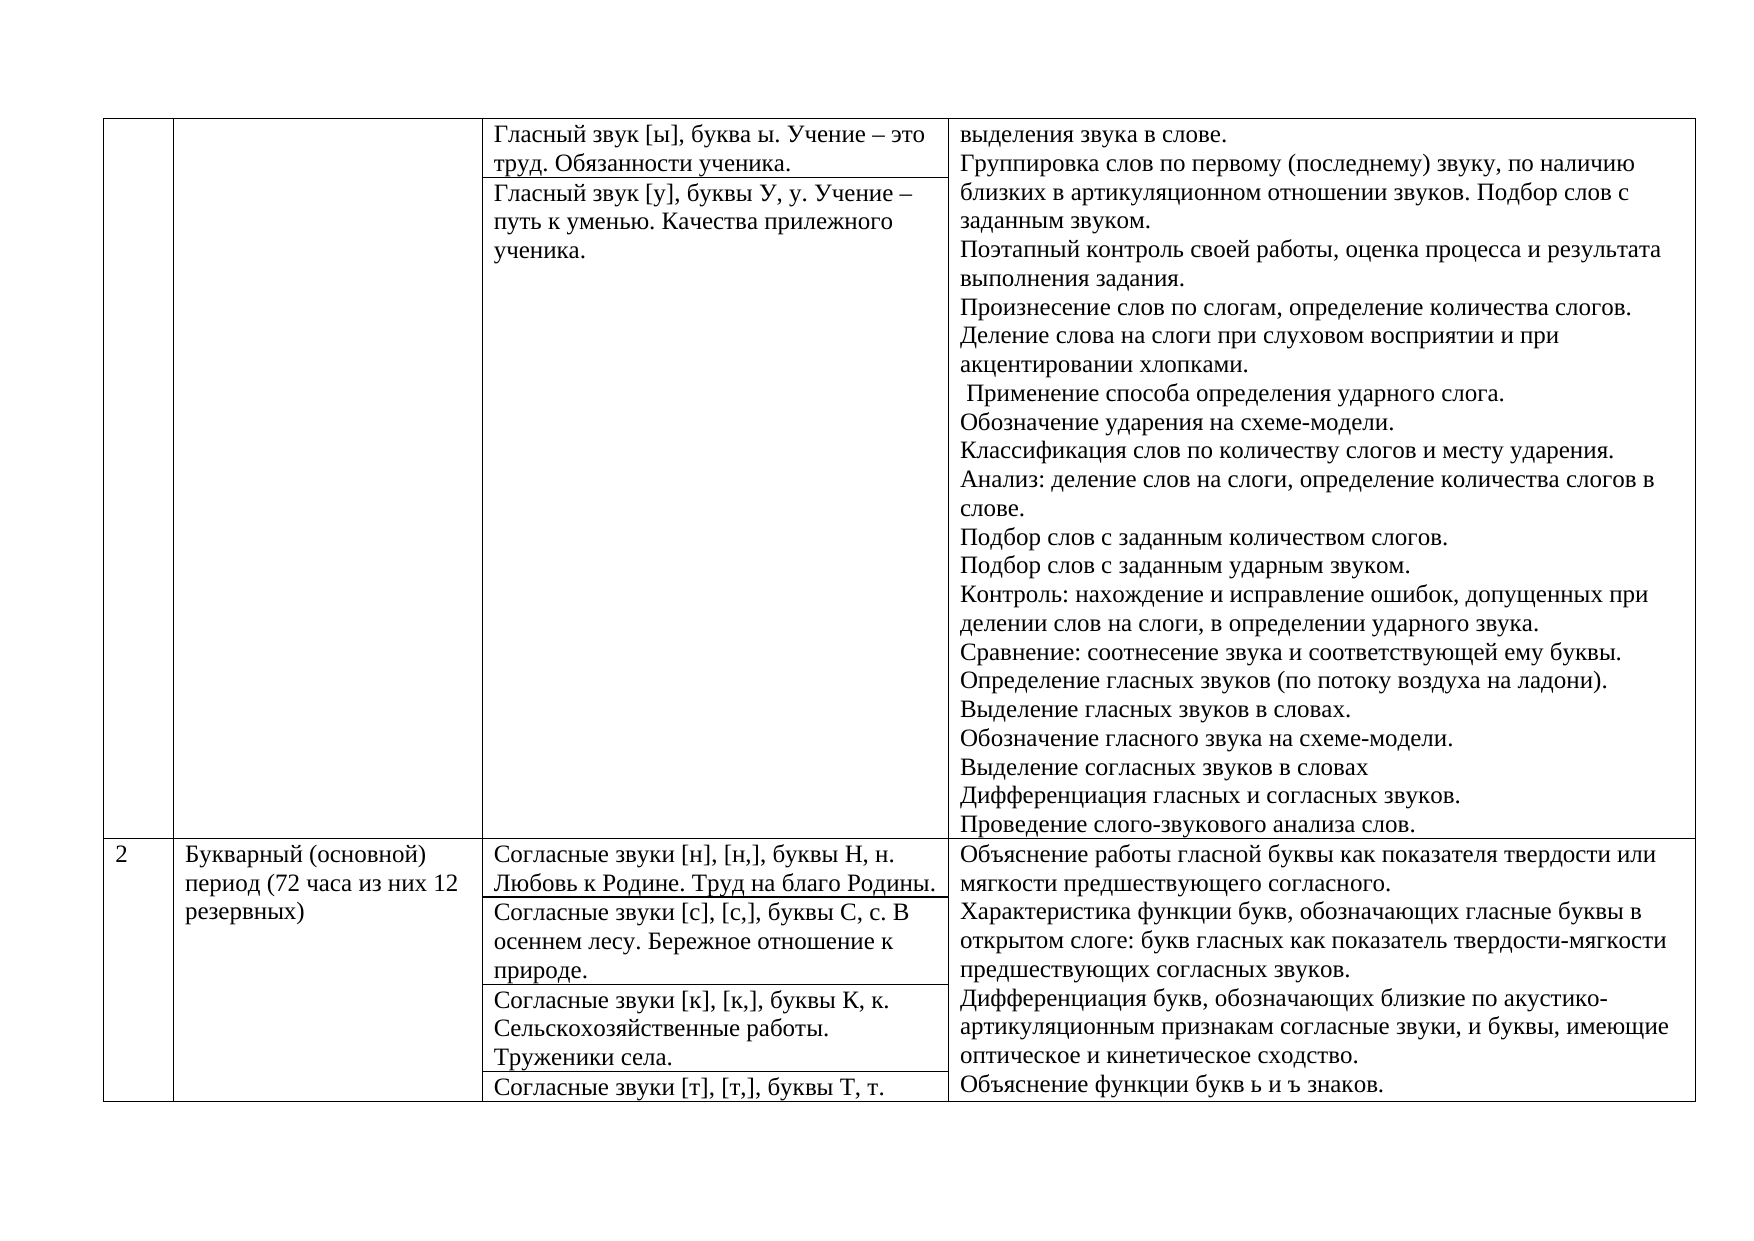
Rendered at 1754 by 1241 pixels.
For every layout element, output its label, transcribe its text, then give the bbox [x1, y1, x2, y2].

table_cell Гласный звук [ы], буква ы. Учение – это труд. Обязанности ученика. [483, 119, 948, 177]
table_cell Согласные звуки [с], [с,], буквы С, с. В осеннем лесу. Бережное отношение к природе. [483, 898, 948, 984]
table_cell 2 [104, 839, 173, 1101]
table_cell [483, 1072, 948, 1101]
table_cell Объяснение работы гласной буквы как показателя твердости или мягкости предшествующего согласного. Характеристика функции букв, обозначающих гласные буквы в открытом слоге: букв гласных как показатель твердости-мягкости предшествующих согласных звуков. Дифференциация букв, обозначающих близкие по акустико-артикуляционным признакам согласные звуки, и буквы, имеющие оптическое и кинетическое сходство. Объяснение функции букв ь и ъ знаков. Соотнесение всех изученных букв со звуками. Сравнение, группировка и классификация всех изученных букв. Анализ звукового состава слов, сопоставление его с буквенной записью. Чтение слогов, слов, предложение с изученными буквами. Воспроизведение алфавита. Осознание алфавита как определенной последовательности букв. Чтение слогов с изменением буквы гласного. Воспроизведение звуковой формы слова по его буквенной записи. Сравнение прочитанных слов с картинками, на которых изображены соответствующие предметы. Анализ: нахождение слова, соответствующего названию предмета. Соединение начала и конца предложения с опорой на смысл предложения. Подбор пропущенных в предложении слов, ориентируясь на смысл предложения. Завершение незаконченных предложений с опорой на общий смысл предложения Слушание текста в чтении учителя. Называние героев рассказа. Ответы на вопросы по содержанию. Объяснение смысла пословиц. Чтение предложений и небольших текстов с интонацией и паузами в соответствии со знаками препинания. Сравнение двух видов чтения: орфографическое и орфоэпическое – по целям. Орфоэпически правильное чтение. Составление текста по серии сюжетных картинок. Описание случаев из собственной жизни, своих наблюдений, переживаний. Пересказ содержания текста с опорой на вопросы учителя. Восстановление алфавитного порядка слов. Анализ текста: -осознание смысла прочитанного, -ответы на вопросы по прочитанному тексту; нахождение содержащейся в тексте информации; -определение основной мысли прочитанного произведения. Выразительное чтение текста: -использование интонации, -силы голоса, -темпа речи. Участие в учебном диалоге, оценка процесса и результата решения коммуникативной задачи. Включение в групповую работу, связанную с общением. Познавательные Вопросы учителю и одноклассникам. Обоснование собственного мнения. Контроль выполнения учебной задачи. Ответы на вопросы. Оценка своей работы. [949, 839, 1695, 1101]
table_cell Гласный звук [у], буквы У, у. Учение – путь к уменью. Качества прилежного ученика. [483, 178, 948, 838]
table_cell Букварный (основной) период (72 часа из них 12 резервных) [174, 839, 482, 1101]
table_cell Согласные звуки [к], [к,], буквы К, к. Сельскохозяйственные работы. Труженики села. [483, 985, 948, 1071]
table_cell Согласные звуки [н], [н,], буквы Н, н. Любовь к Родине. Труд на благо Родины. [483, 839, 948, 896]
